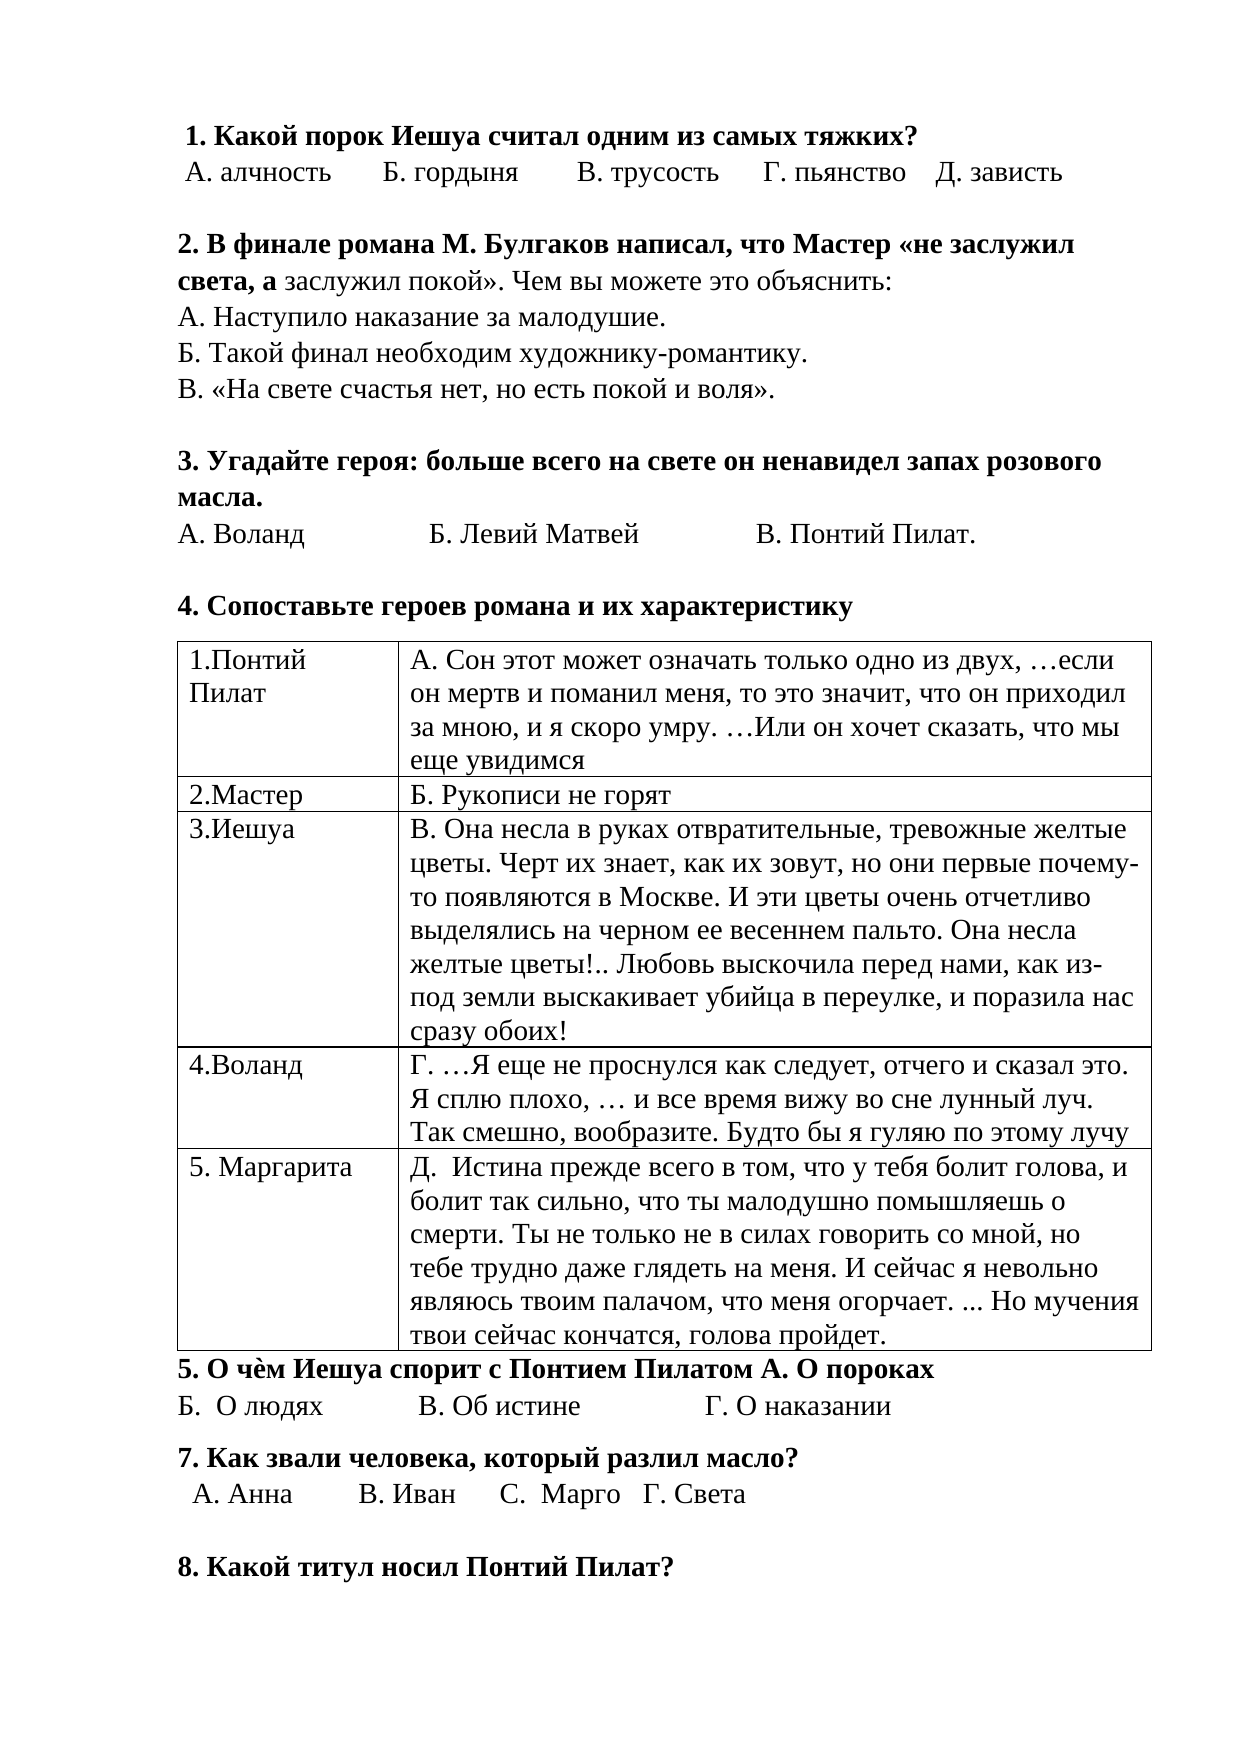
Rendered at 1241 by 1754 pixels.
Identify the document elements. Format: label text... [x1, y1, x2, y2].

table_cell 3.Иешуа [178, 812, 398, 1046]
text А. алчность Б. гордыня В. трусость Г. пьянство Д. зависть [177, 154, 1152, 188]
text 8. Какой титул носил Понтий Пилат? [177, 1549, 1152, 1582]
text 2. В финале романа М. Булгаков написал, что Мастер «не заслужил света, а заслужил покой». Чем вы можете это объяснить: [177, 227, 1152, 296]
table_header А. Сон этот может означать только одно из двух, …если он мертв и поманил меня, то это значит, что он приходил за мною, и я скоро умру. …Или он хочет сказать, что мы еще увидимся [399, 642, 1151, 776]
table_cell Г. …Я еще не проснулся как следует, отчего и сказал это. Я сплю плохо, … и все время вижу во сне лунный луч. Так смешно, вообразите. Будто бы я гуляю по этому лучу [399, 1048, 1151, 1148]
text А. Наступило наказание за малодушие. [177, 299, 1152, 332]
table_cell 2.Мастер [178, 777, 398, 811]
text 4. Сопоставьте героев романа и их характеристику [177, 588, 1152, 622]
table_cell В. Она несла в руках отвратительные, тревожные желтые цветы. Черт их знает, как их зовут, но они первые почему-то появляются в Москве. И эти цветы очень отчетливо выделялись на черном ее весеннем пальто. Она несла желтые цветы!.. Любовь выскочила перед нами, как из-под земли выскакивает убийца в переулке, и поразила нас сразу обоих! [399, 812, 1151, 1046]
table_cell 4.Воланд [178, 1048, 398, 1148]
text A. Анна B. Иван C. Марго Г. Света [177, 1477, 1152, 1510]
table_cell Д. Истина прежде всего в том, что у тебя болит голова, и болит так сильно, что ты малодушно помышляешь о смерти. Ты не только не в силах говорить со мной, но тебе трудно даже глядеть на меня. И сейчас я невольно являюсь твоим палачом, что меня огорчает. ... Но мучения твои сейчас кончатся, голова пройдет. [399, 1149, 1151, 1350]
text 5. О чѐм Иешуа спорит с Понтием Пилатом А. О пороках Б. О людях В. Об истине Г. О наказании [177, 1351, 1152, 1421]
text А. Воланд Б. Левий Матвей В. Понтий Пилат. [177, 516, 1152, 549]
table_cell 5. Маргарита [178, 1149, 398, 1350]
text 3. Угадайте героя: больше всего на свете он ненавидел запах розового масла. [177, 443, 1152, 513]
text 7. Как звали человека, который разлил масло? [177, 1440, 1152, 1474]
table_header 1.Понтий Пилат [178, 642, 398, 776]
text В. «На свете счастья нет, но есть покой и воля». [177, 371, 1152, 405]
text Б. Такой финал необходим художнику-романтику. [177, 335, 1152, 368]
table_cell Б. Рукописи не горят [399, 777, 1151, 811]
text 1. Какой порок Иешуа считал одним из самых тяжких? [177, 118, 1152, 152]
